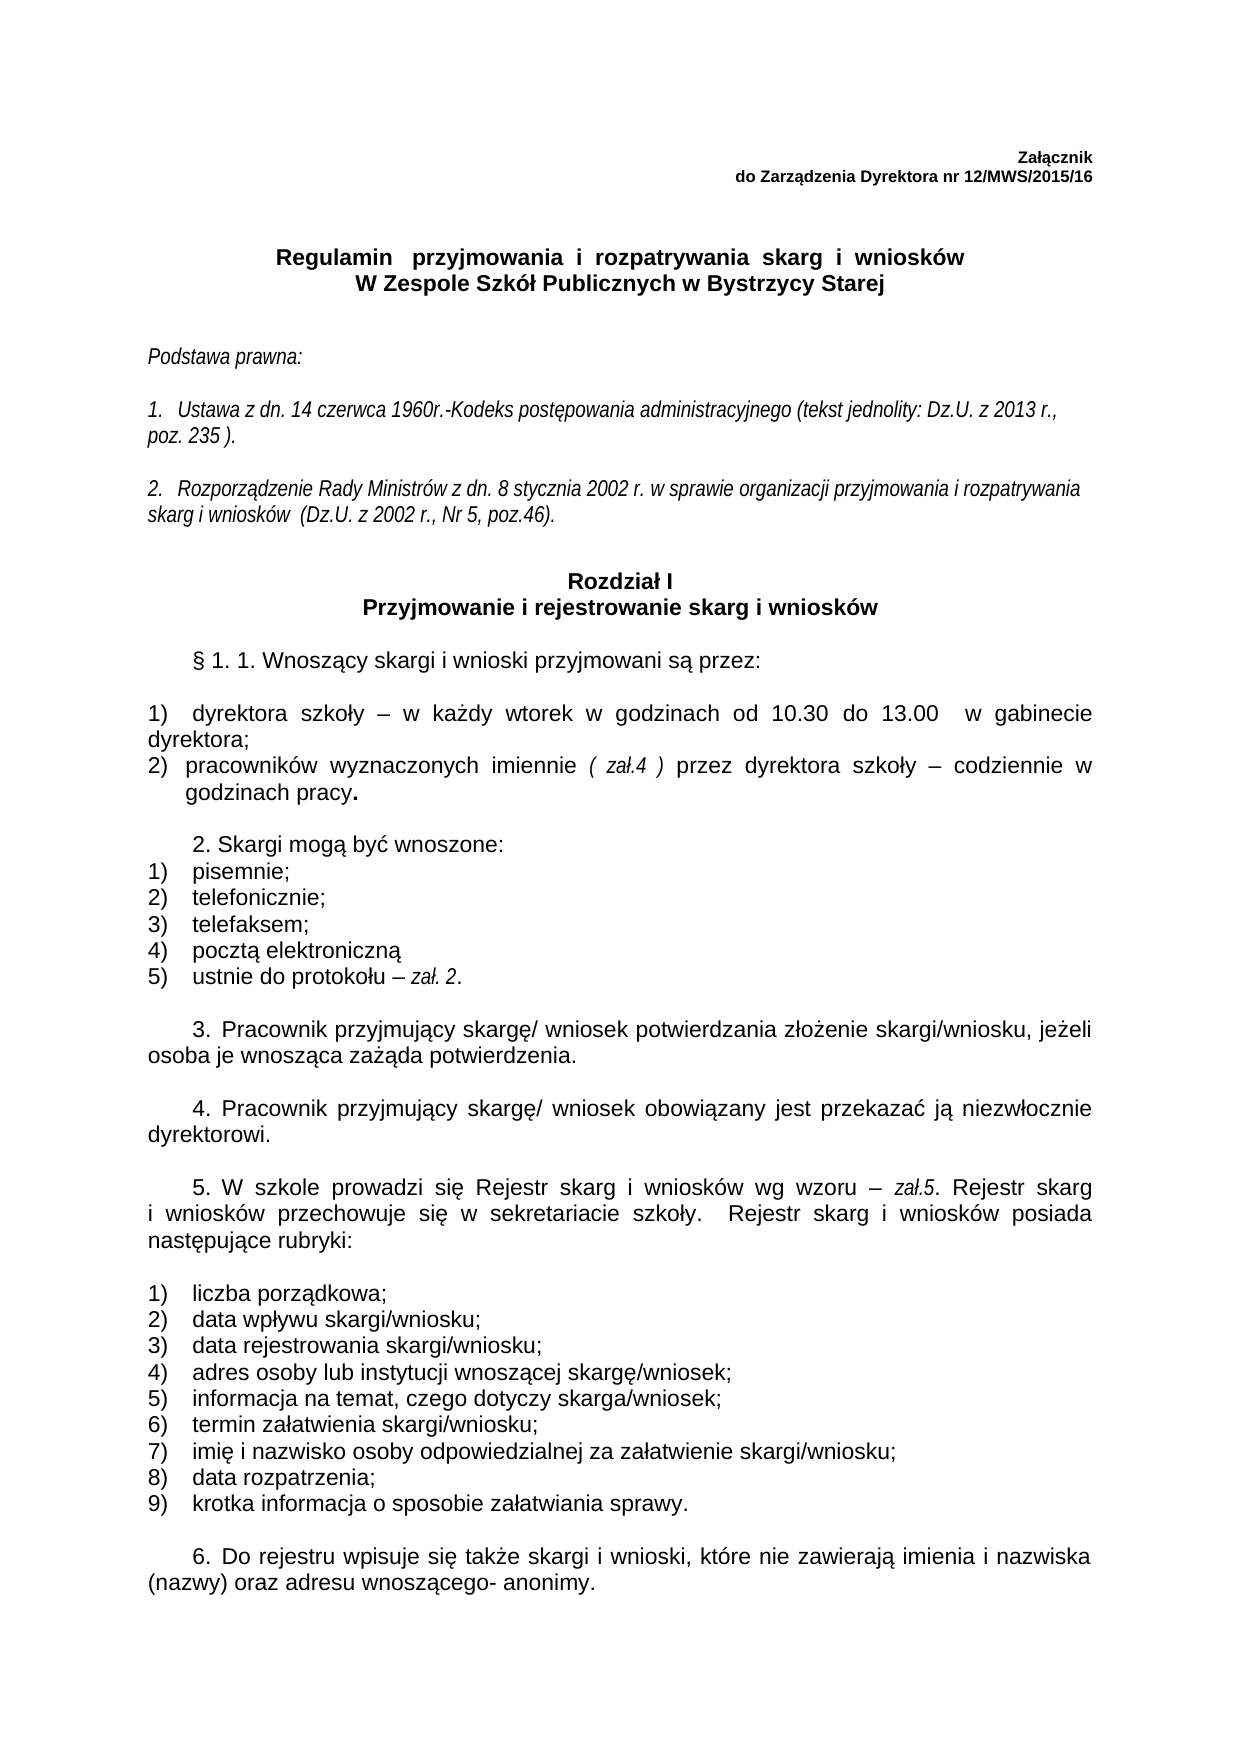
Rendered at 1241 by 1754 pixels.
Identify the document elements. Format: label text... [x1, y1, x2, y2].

list adres osoby lub instytucji wnoszącej skargę/wniosek; [148, 1358, 1093, 1385]
list pisemnie; [148, 858, 1093, 884]
list Rozporządzenie Rady Ministrów z dn. 8 stycznia 2002 r. w sprawie organizacji przyjmowania i rozpatrywania skarg i wniosków (Dz.U. z 2002 r., Nr 5, poz.46). [148, 474, 1093, 527]
text Przyjmowanie i rejestrowanie skarg i wniosków [148, 594, 1093, 621]
text Podstawa prawna: [148, 343, 1093, 369]
list telefonicznie; [148, 884, 1093, 911]
list Pracownik przyjmujący skargę/ wniosek potwierdzania złożenie skargi/wniosku, jeżeli osoba je wnosząca zażąda potwierdzenia. [148, 1016, 1093, 1069]
list Do rejestru wpisuje się także skargi i wnioski, które nie zawierają imienia i nazwiska (nazwy) oraz adresu wnoszącego- anonimy. [148, 1543, 1093, 1596]
text Regulamin przyjmowania i rozpatrywania skarg i wniosków [148, 243, 1093, 270]
list W szkole prowadzi się Rejestr skarg i wniosków wg wzoru – zał.5. Rejestr skarg i wniosków przechowuje się w sekretariacie szkoły. Rejestr skarg i wniosków posiada następujące rubryki: [148, 1174, 1093, 1253]
text § 1. 1. Wnoszący skargi i wnioski przyjmowani są przez: [192, 647, 1093, 673]
list data wpływu skargi/wniosku; [148, 1306, 1093, 1332]
text 2. Skargi mogą być wnoszone: [192, 831, 1093, 858]
list Pracownik przyjmujący skargę/ wniosek obowiązany jest przekazać ją niezwłocznie dyrektorowi. [148, 1095, 1093, 1148]
list Ustawa z dn. 14 czerwca 1960r.-Kodeks postępowania administracyjnego (tekst jednolity: Dz.U. z 2013 r., poz. 235 ). [148, 396, 1093, 448]
list ustnie do protokołu – zał. 2. [148, 963, 1093, 989]
text Załącznik [148, 148, 1093, 167]
list liczba porządkowa; [148, 1279, 1093, 1306]
list pracowników wyznaczonych imiennie ( zał.4 ) przez dyrektora szkoły – codziennie w godzinach pracy. [148, 752, 1093, 805]
list data rozpatrzenia; [148, 1464, 1093, 1490]
list telefaksem; [148, 911, 1093, 937]
text do Zarządzenia Dyrektora nr 12/MWS/2015/16 [148, 167, 1093, 186]
list informacja na temat, czego dotyczy skarga/wniosek; [148, 1385, 1093, 1411]
list pocztą elektroniczną [148, 937, 1093, 963]
list data rejestrowania skargi/wniosku; [148, 1332, 1093, 1358]
list imię i nazwisko osoby odpowiedzialnej za załatwienie skargi/wniosku; [148, 1438, 1093, 1464]
text Rozdział I [148, 568, 1093, 594]
list dyrektora szkoły – w każdy wtorek w godzinach od 10.30 do 13.00 w gabinecie dyrektora; [148, 700, 1093, 752]
list termin załatwienia skargi/wniosku; [148, 1411, 1093, 1438]
text W Zespole Szkół Publicznych w Bystrzycy Starej [148, 270, 1093, 296]
list krotka informacja o sposobie załatwiania sprawy. [148, 1490, 1093, 1517]
